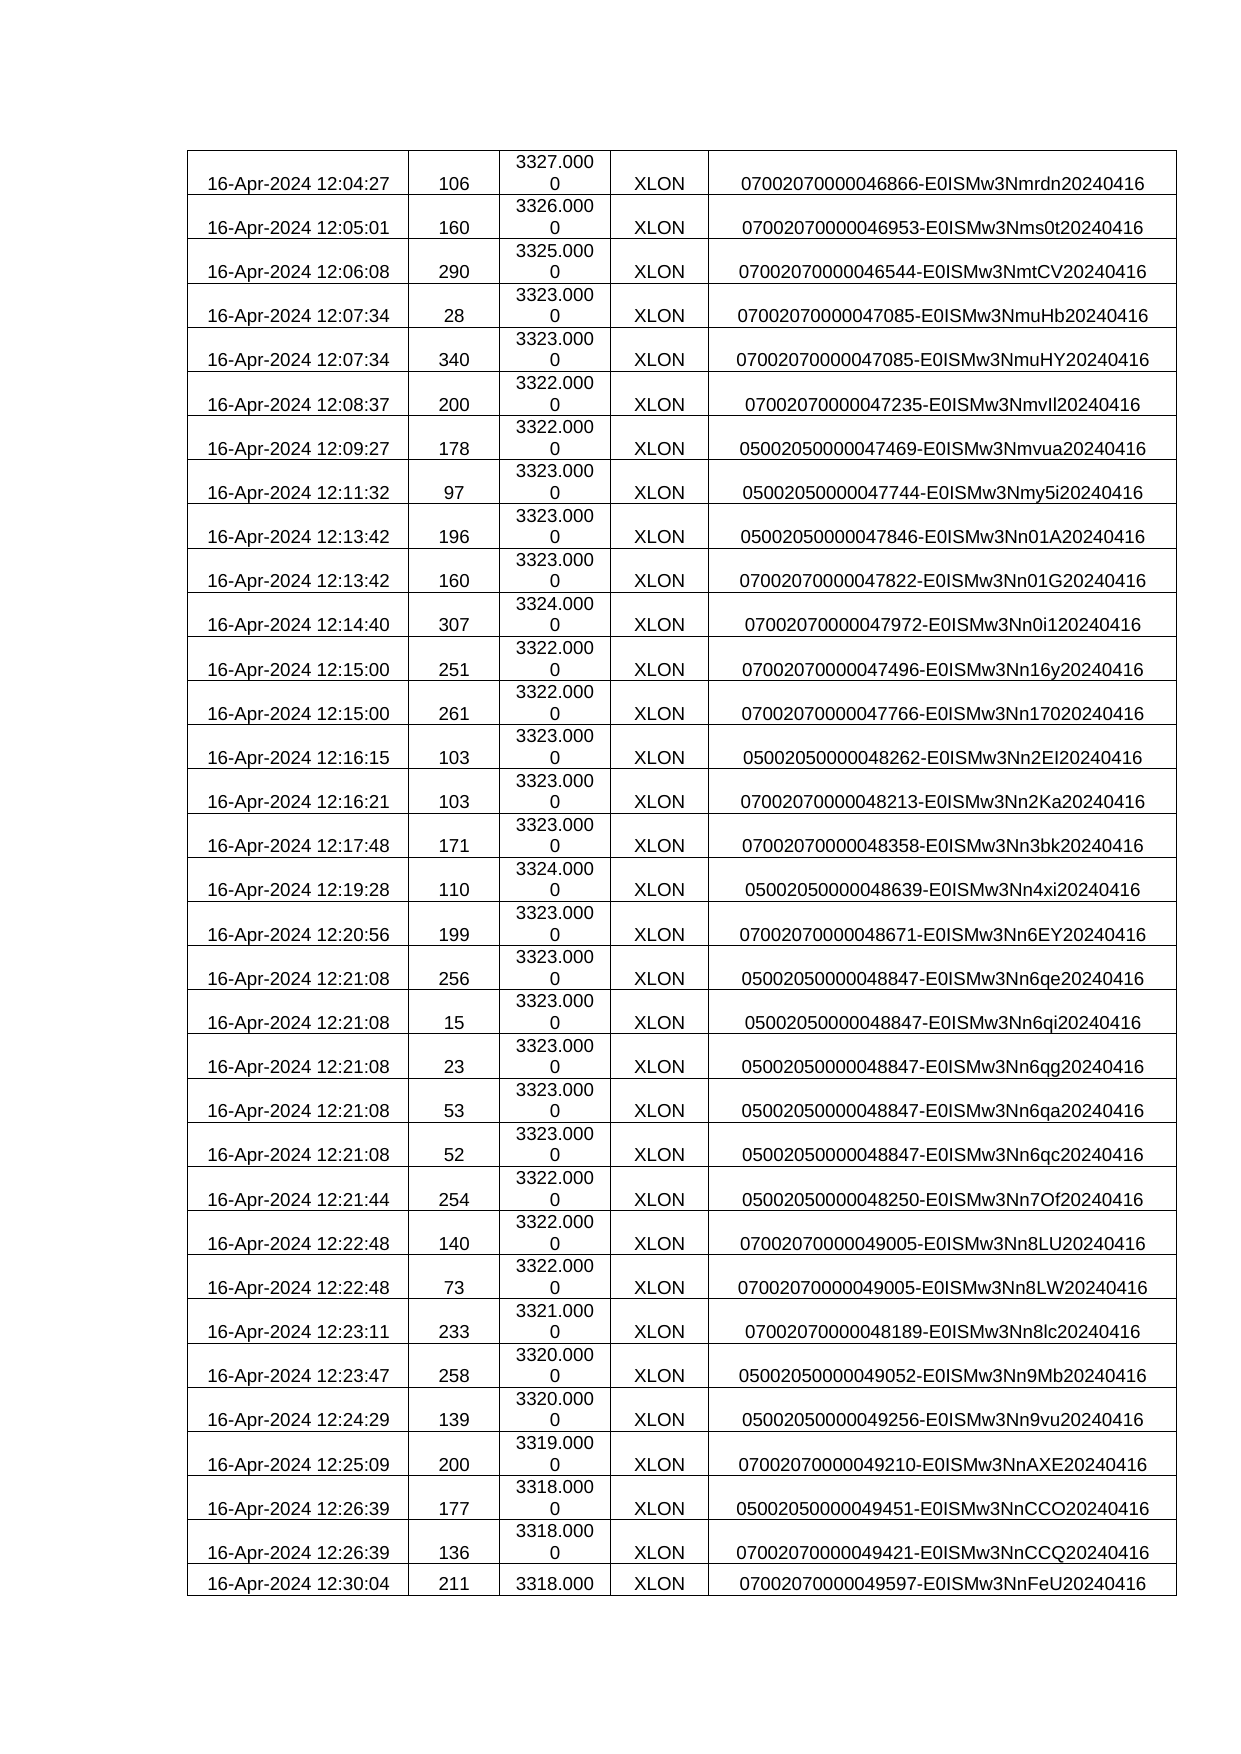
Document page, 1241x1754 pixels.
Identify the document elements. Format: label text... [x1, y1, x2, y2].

table_cell 3325.0000 [500, 239, 610, 282]
table_cell XLON [611, 1476, 708, 1519]
table_cell 16-Apr-2024 12:07:34 [188, 284, 408, 327]
table_cell 16-Apr-2024 12:06:08 [188, 239, 408, 282]
table_cell XLON [611, 1034, 708, 1077]
table_cell 16-Apr-2024 12:25:09 [188, 1432, 408, 1475]
table_cell XLON [611, 284, 708, 327]
table_cell XLON [611, 1564, 708, 1594]
table_cell XLON [611, 1079, 708, 1122]
table_cell 160 [409, 549, 499, 592]
table_cell 3326.0000 [500, 195, 610, 238]
table_cell 16-Apr-2024 12:08:37 [188, 372, 408, 415]
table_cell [709, 1564, 1176, 1594]
table_cell 16-Apr-2024 12:11:32 [188, 460, 408, 503]
table_cell XLON [611, 1299, 708, 1342]
table_cell XLON [611, 725, 708, 768]
table_cell 52 [409, 1123, 499, 1166]
table_cell 3327.0000 [500, 151, 610, 194]
table_cell 200 [409, 372, 499, 415]
table_cell 07002070000047972-E0ISMw3Nn0i120240416 [709, 593, 1176, 636]
table_cell XLON [611, 637, 708, 680]
table_cell 16-Apr-2024 12:21:08 [188, 1123, 408, 1166]
table_cell 07002070000049005-E0ISMw3Nn8LW20240416 [709, 1255, 1176, 1298]
table_cell XLON [611, 769, 708, 812]
table_cell 16-Apr-2024 12:22:48 [188, 1255, 408, 1298]
table_cell 07002070000047085-E0ISMw3NmuHY20240416 [709, 328, 1176, 371]
table_cell 3321.0000 [500, 1299, 610, 1342]
table_cell 16-Apr-2024 12:26:39 [188, 1476, 408, 1519]
table_cell 103 [409, 769, 499, 812]
table_cell 3322.0000 [500, 372, 610, 415]
table_cell 3322.0000 [500, 1211, 610, 1254]
table_cell 233 [409, 1299, 499, 1342]
table_cell 07002070000048189-E0ISMw3Nn8lc20240416 [709, 1299, 1176, 1342]
table_cell 16-Apr-2024 12:20:56 [188, 902, 408, 945]
table_cell 07002070000046953-E0ISMw3Nms0t20240416 [709, 195, 1176, 238]
table_cell XLON [611, 328, 708, 371]
table_cell XLON [611, 681, 708, 724]
table_cell XLON [611, 1344, 708, 1387]
table_cell 3323.0000 [500, 769, 610, 812]
table_cell 3323.0000 [500, 328, 610, 371]
table_cell 05002050000049256-E0ISMw3Nn9vu20240416 [709, 1388, 1176, 1431]
table_cell 16-Apr-2024 12:04:27 [188, 151, 408, 194]
table_cell 05002050000048847-E0ISMw3Nn6qg20240416 [709, 1034, 1176, 1077]
table_cell 05002050000049451-E0ISMw3NnCCO20240416 [709, 1476, 1176, 1519]
table_cell 3322.0000 [500, 416, 610, 459]
table_cell 16-Apr-2024 12:09:27 [188, 416, 408, 459]
table_cell 16-Apr-2024 12:14:40 [188, 593, 408, 636]
table_cell XLON [611, 416, 708, 459]
table_cell 07002070000046544-E0ISMw3NmtCV20240416 [709, 239, 1176, 282]
table_cell XLON [611, 195, 708, 238]
table_cell 3323.0000 [500, 902, 610, 945]
table_cell XLON [611, 814, 708, 857]
table_cell 178 [409, 416, 499, 459]
table_cell 3323.0000 [500, 1123, 610, 1166]
table_cell 3320.0000 [500, 1388, 610, 1431]
table_cell 15 [409, 990, 499, 1033]
table_cell 16-Apr-2024 12:21:08 [188, 1034, 408, 1077]
table_cell 254 [409, 1167, 499, 1210]
table_cell 3323.0000 [500, 504, 610, 547]
table_cell 05002050000047744-E0ISMw3Nmy5i20240416 [709, 460, 1176, 503]
table_cell 3322.0000 [500, 637, 610, 680]
table_cell 16-Apr-2024 12:23:47 [188, 1344, 408, 1387]
table_cell 3323.0000 [500, 460, 610, 503]
table_cell XLON [611, 1520, 708, 1563]
table_cell XLON [611, 151, 708, 194]
table_cell 07002070000047766-E0ISMw3Nn17020240416 [709, 681, 1176, 724]
table_cell 16-Apr-2024 12:19:28 [188, 858, 408, 901]
table_cell 23 [409, 1034, 499, 1077]
table_cell 16-Apr-2024 12:13:42 [188, 549, 408, 592]
table_cell XLON [611, 504, 708, 547]
table_cell XLON [611, 1432, 708, 1475]
table_cell 196 [409, 504, 499, 547]
table_cell 07002070000047822-E0ISMw3Nn01G20240416 [709, 549, 1176, 592]
table_cell 16-Apr-2024 12:21:08 [188, 1079, 408, 1122]
table_cell 16-Apr-2024 12:26:39 [188, 1520, 408, 1563]
table_cell 258 [409, 1344, 499, 1387]
table_cell 3323.0000 [500, 725, 610, 768]
table_cell 16-Apr-2024 12:23:11 [188, 1299, 408, 1342]
table_cell 106 [409, 151, 499, 194]
table_cell 16-Apr-2024 12:21:08 [188, 946, 408, 989]
table_cell 3322.0000 [500, 1255, 610, 1298]
table_cell 3323.0000 [500, 990, 610, 1033]
table_cell 140 [409, 1211, 499, 1254]
table_cell XLON [611, 239, 708, 282]
table_cell 3323.0000 [500, 549, 610, 592]
table_cell 3320.0000 [500, 1344, 610, 1387]
table_cell 139 [409, 1388, 499, 1431]
table_cell 05002050000047469-E0ISMw3Nmvua20240416 [709, 416, 1176, 459]
table_cell 16-Apr-2024 12:22:48 [188, 1211, 408, 1254]
table_cell 211 [409, 1564, 499, 1594]
table_cell 103 [409, 725, 499, 768]
table_cell XLON [611, 1388, 708, 1431]
table_cell 07002070000047085-E0ISMw3NmuHb20240416 [709, 284, 1176, 327]
table_cell 05002050000048847-E0ISMw3Nn6qc20240416 [709, 1123, 1176, 1166]
table_cell 53 [409, 1079, 499, 1122]
table_cell 3324.0000 [500, 593, 610, 636]
table_cell 3323.0000 [500, 284, 610, 327]
table_cell 3318.0000 [500, 1476, 610, 1519]
table_cell XLON [611, 1123, 708, 1166]
table_cell 3323.0000 [500, 1079, 610, 1122]
table_cell 136 [409, 1520, 499, 1563]
table_cell 3322.0000 [500, 1167, 610, 1210]
table_cell XLON [611, 1211, 708, 1254]
table_cell 256 [409, 946, 499, 989]
table_cell 3322.0000 [500, 681, 610, 724]
table_cell 3319.0000 [500, 1432, 610, 1475]
table_cell XLON [611, 1167, 708, 1210]
table_cell 16-Apr-2024 12:16:21 [188, 769, 408, 812]
table_cell 307 [409, 593, 499, 636]
table_cell 110 [409, 858, 499, 901]
table_cell 16-Apr-2024 12:24:29 [188, 1388, 408, 1431]
table_cell XLON [611, 858, 708, 901]
table_cell 07002070000048358-E0ISMw3Nn3bk20240416 [709, 814, 1176, 857]
table_cell 200 [409, 1432, 499, 1475]
table_cell 3324.0000 [500, 858, 610, 901]
table_cell 05002050000048639-E0ISMw3Nn4xi20240416 [709, 858, 1176, 901]
table_cell 97 [409, 460, 499, 503]
table_cell 05002050000049052-E0ISMw3Nn9Mb20240416 [709, 1344, 1176, 1387]
table_cell 28 [409, 284, 499, 327]
table_cell 05002050000047846-E0ISMw3Nn01A20240416 [709, 504, 1176, 547]
table_cell 16-Apr-2024 12:21:08 [188, 990, 408, 1033]
table_cell 16-Apr-2024 12:21:44 [188, 1167, 408, 1210]
table_cell 3323.0000 [500, 946, 610, 989]
table_cell 07002070000046866-E0ISMw3Nmrdn20240416 [709, 151, 1176, 194]
table_cell 177 [409, 1476, 499, 1519]
table_cell 16-Apr-2024 12:17:48 [188, 814, 408, 857]
table_cell 05002050000048847-E0ISMw3Nn6qa20240416 [709, 1079, 1176, 1122]
table_cell 07002070000048213-E0ISMw3Nn2Ka20240416 [709, 769, 1176, 812]
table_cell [188, 1564, 408, 1594]
table_cell XLON [611, 902, 708, 945]
table_cell 199 [409, 902, 499, 945]
table_cell 16-Apr-2024 12:13:42 [188, 504, 408, 547]
table_cell XLON [611, 593, 708, 636]
table_cell 05002050000048250-E0ISMw3Nn7Of20240416 [709, 1167, 1176, 1210]
table_cell 16-Apr-2024 12:16:15 [188, 725, 408, 768]
table_cell XLON [611, 460, 708, 503]
table_cell 16-Apr-2024 12:05:01 [188, 195, 408, 238]
table_cell 16-Apr-2024 12:07:34 [188, 328, 408, 371]
table_cell 16-Apr-2024 12:15:00 [188, 637, 408, 680]
table_cell 05002050000048847-E0ISMw3Nn6qi20240416 [709, 990, 1176, 1033]
table_cell XLON [611, 549, 708, 592]
table_cell XLON [611, 1255, 708, 1298]
table_cell 3323.0000 [500, 1034, 610, 1077]
table_cell 160 [409, 195, 499, 238]
table_cell 3318.0000 [500, 1564, 610, 1594]
table_cell 05002050000048262-E0ISMw3Nn2EI20240416 [709, 725, 1176, 768]
table_cell XLON [611, 946, 708, 989]
table_cell XLON [611, 990, 708, 1033]
table_cell 340 [409, 328, 499, 371]
table_cell 07002070000047496-E0ISMw3Nn16y20240416 [709, 637, 1176, 680]
table_cell XLON [611, 372, 708, 415]
table_cell 05002050000048847-E0ISMw3Nn6qe20240416 [709, 946, 1176, 989]
table_cell 3323.0000 [500, 814, 610, 857]
table_cell 171 [409, 814, 499, 857]
table_cell 07002070000049005-E0ISMw3Nn8LU20240416 [709, 1211, 1176, 1254]
table_cell 251 [409, 637, 499, 680]
table_cell 3318.0000 [500, 1520, 610, 1563]
table_cell 07002070000049421-E0ISMw3NnCCQ20240416 [709, 1520, 1176, 1563]
table_cell 07002070000047235-E0ISMw3NmvIl20240416 [709, 372, 1176, 415]
table_cell 73 [409, 1255, 499, 1298]
table_cell 07002070000048671-E0ISMw3Nn6EY20240416 [709, 902, 1176, 945]
table_cell 16-Apr-2024 12:15:00 [188, 681, 408, 724]
table_cell 07002070000049210-E0ISMw3NnAXE20240416 [709, 1432, 1176, 1475]
table_cell 290 [409, 239, 499, 282]
table_cell 261 [409, 681, 499, 724]
